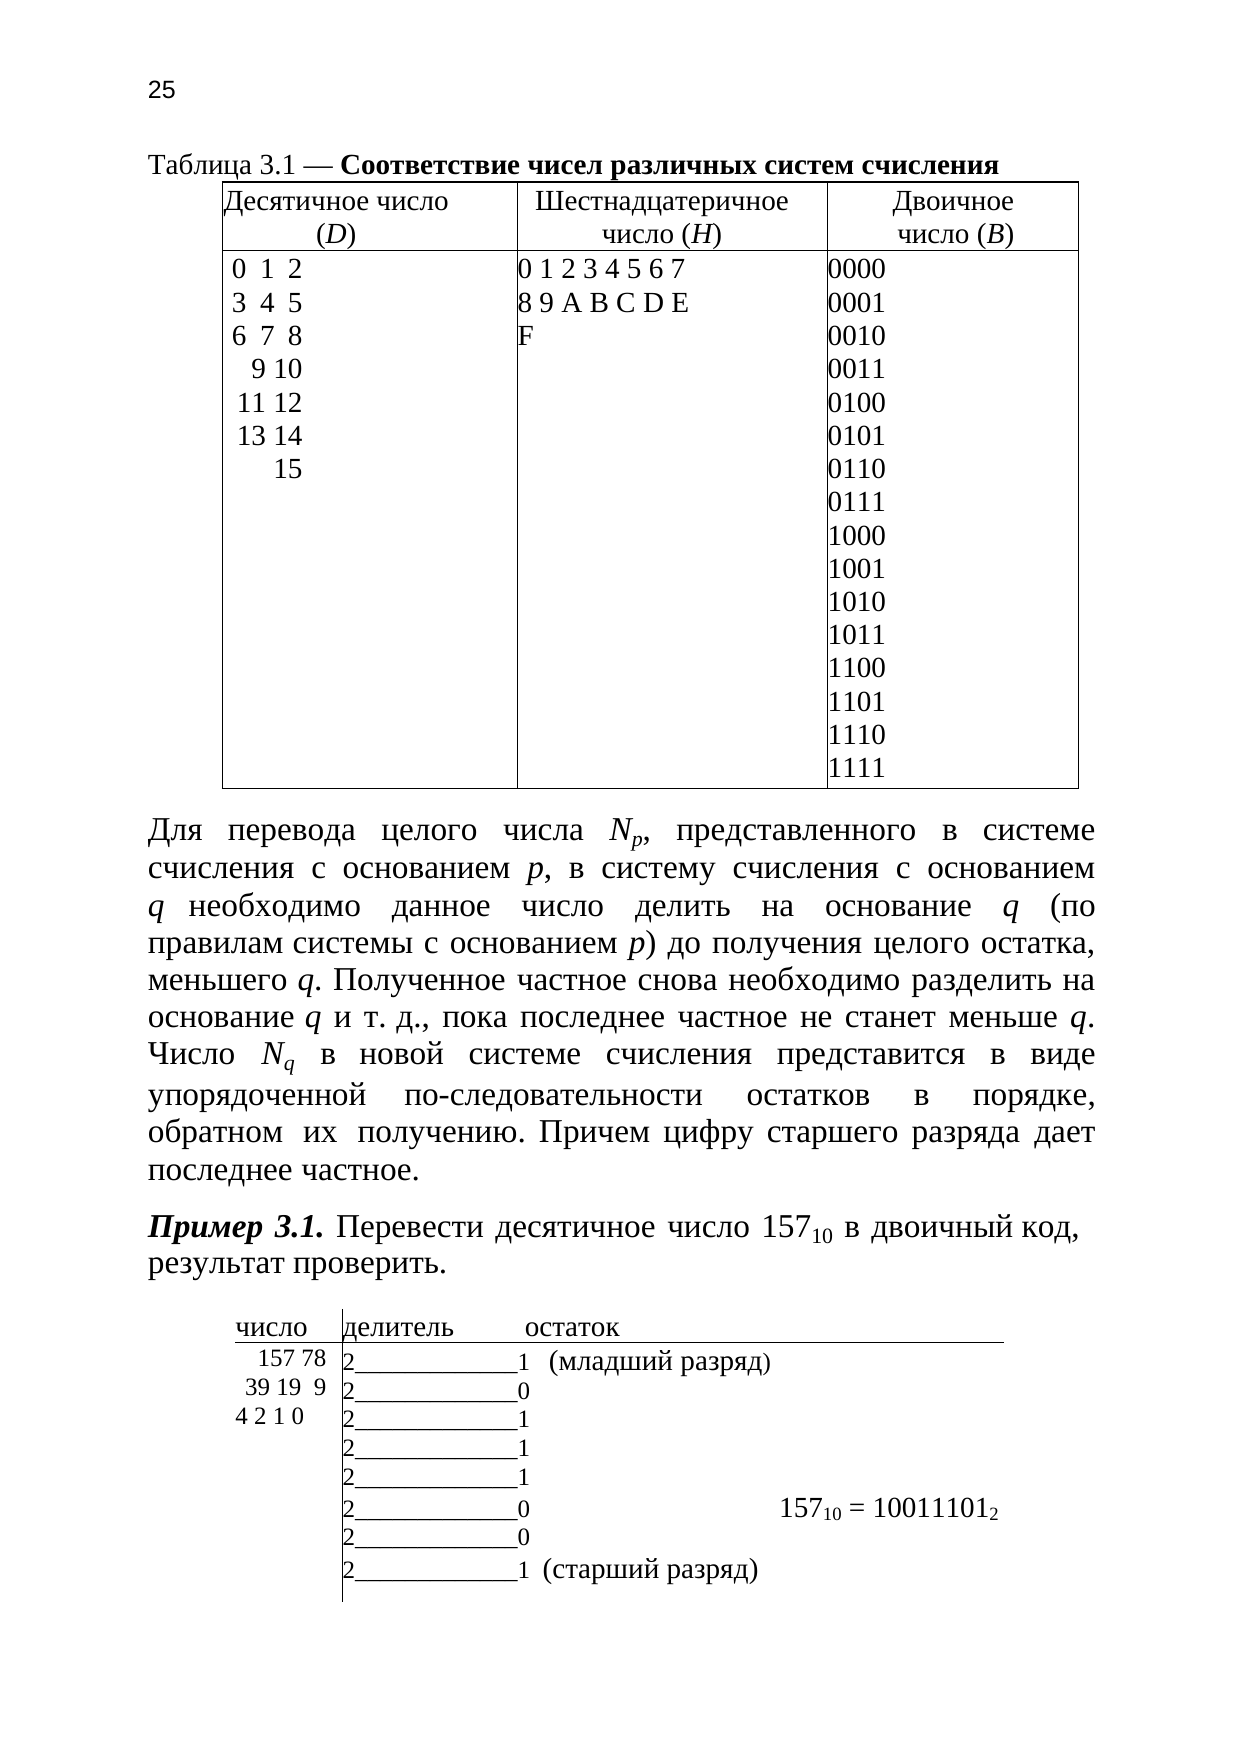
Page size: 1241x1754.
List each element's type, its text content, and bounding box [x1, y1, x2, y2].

table_cell 2_____________1 (младший разряд) 2_____________0 2_____________1 2_____________1 2_____________1 2_____________0 15710 = 100111012 2_____________0 2_____________1 (старший разряд) [343, 1343, 1004, 1602]
text Пример 3.1. Перевести десятичное число 15710 в двоичный код, результат проверить. [148, 1207, 1096, 1281]
table_header Шестнадцатеричное число (H) [518, 183, 827, 250]
table_cell 0000 0001 0010 0011 0100 0101 0110 0111 1000 1001 1010 1011 1100 1101 1110 1111 [828, 251, 1078, 788]
table_header делитель остаток [343, 1309, 1004, 1342]
table_cell 0 1 2 3 4 5 6 7 8 9 A B C D E F [518, 251, 827, 788]
table_cell 157 78 39 19 9 4 2 1 0 [235, 1343, 342, 1602]
table_header Десятичное число (D) [223, 183, 517, 250]
text Для перевода целого числа Np, представленного в системе счисления с основанием р, в систему счисления с основанием q необходимо данное число делить на основание q (по правилам системы с основанием р) до получения целого остатка, меньшего q. Полученное частное снова необходимо разделить на основание q и т. д., пока последнее частное не станет меньше q. Число Nq в новой системе счисления представится в виде упорядоченной по-следовательности остатков в порядке, обратном их получению. Причем цифру старшего разряда дает последнее частное. [148, 808, 1095, 1187]
text Таблица 3.1 — Соответствие чисел различных систем счисления [148, 147, 1154, 181]
table_header Двоичное число (B) [828, 183, 1078, 250]
table_header число [235, 1309, 342, 1342]
table_cell 0 1 2 3 4 5 6 7 8 9 10 11 12 13 14 15 [223, 251, 517, 788]
text 25 [148, 75, 1154, 103]
